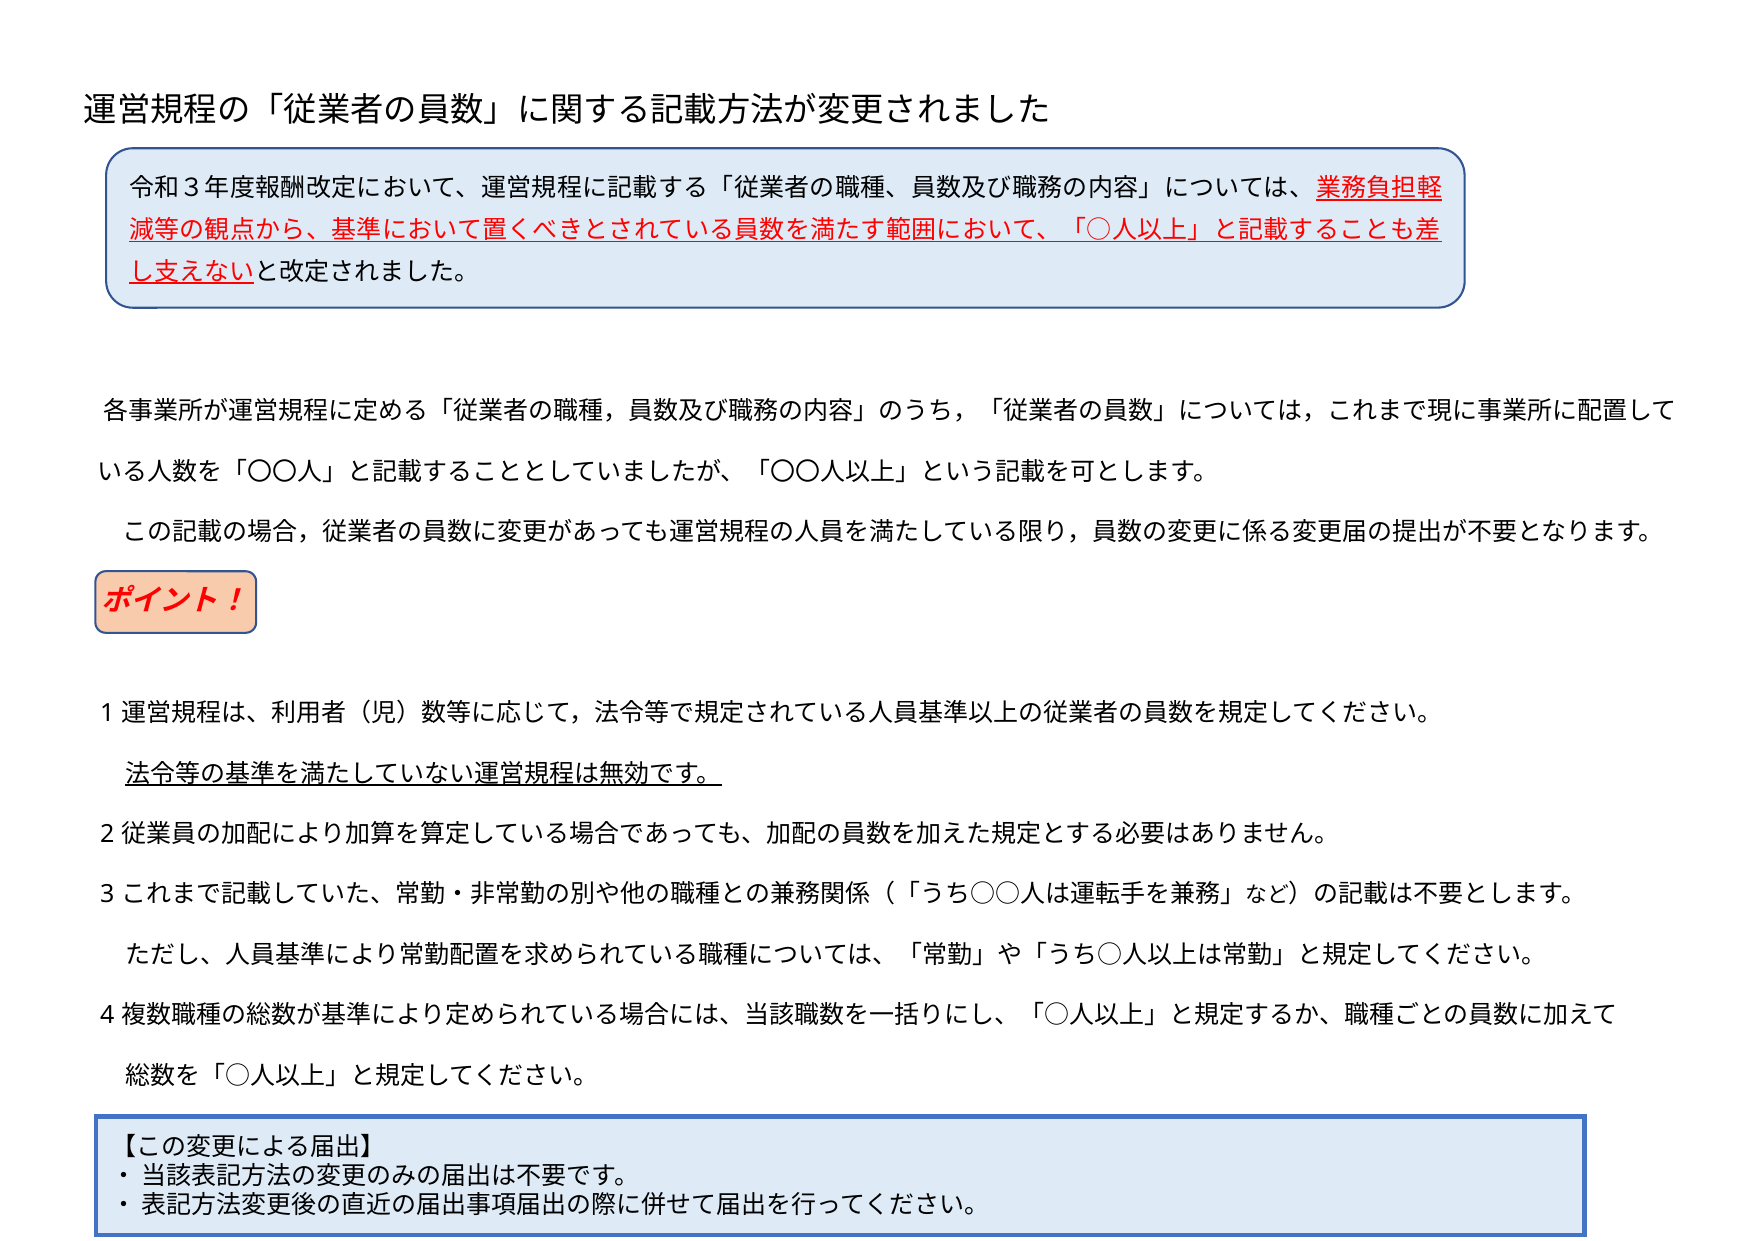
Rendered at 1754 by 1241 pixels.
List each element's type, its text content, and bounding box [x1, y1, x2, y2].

text ただし、人員基準により常勤配置を求められている職種については、「常勤」や「うち○人以上は常勤」と規定してください。 [75, 922, 1679, 983]
text この記載の場合，従業者の員数に変更があっても運営規程の人員を満たしている限り，員数の変更に係る変更届の提出が不要となります。 [97, 499, 1679, 560]
text 3 これまで記載していた、常勤・非常勤の別や他の職種との兼務関係（「うち○○人は運転手を兼務」など）の記載は不要とします。 [75, 862, 1679, 922]
text 各事業所が運営規程に定める「従業者の職種，員数及び職務の内容」のうち，「従業者の員数」については，これまで現に事業所に配置している人数を「〇〇人」と記載することとしていましたが、「〇〇人以上」という記載を可とします。 [97, 378, 1679, 499]
text 総数を「○人以上」と規定してください。 [75, 1043, 1679, 1103]
text 1 運営規程は、利用者（児）数等に応じて，法令等で規定されている人員基準以上の従業者の員数を規定してください。 [75, 681, 1679, 741]
text 運営規程の「従業者の員数」に関する記載方法が変更されました [75, 76, 1679, 137]
text 法令等の基準を満たしていない運営規程は無効です。 [75, 741, 1679, 801]
text 2 従業員の加配により加算を算定している場合であっても、加配の員数を加えた規定とする必要はありません。 [75, 801, 1679, 862]
text 4 複数職種の総数が基準により定められている場合には、当該職数を一括りにし、「○人以上」と規定するか、職種ごとの員数に加えて [75, 983, 1679, 1043]
